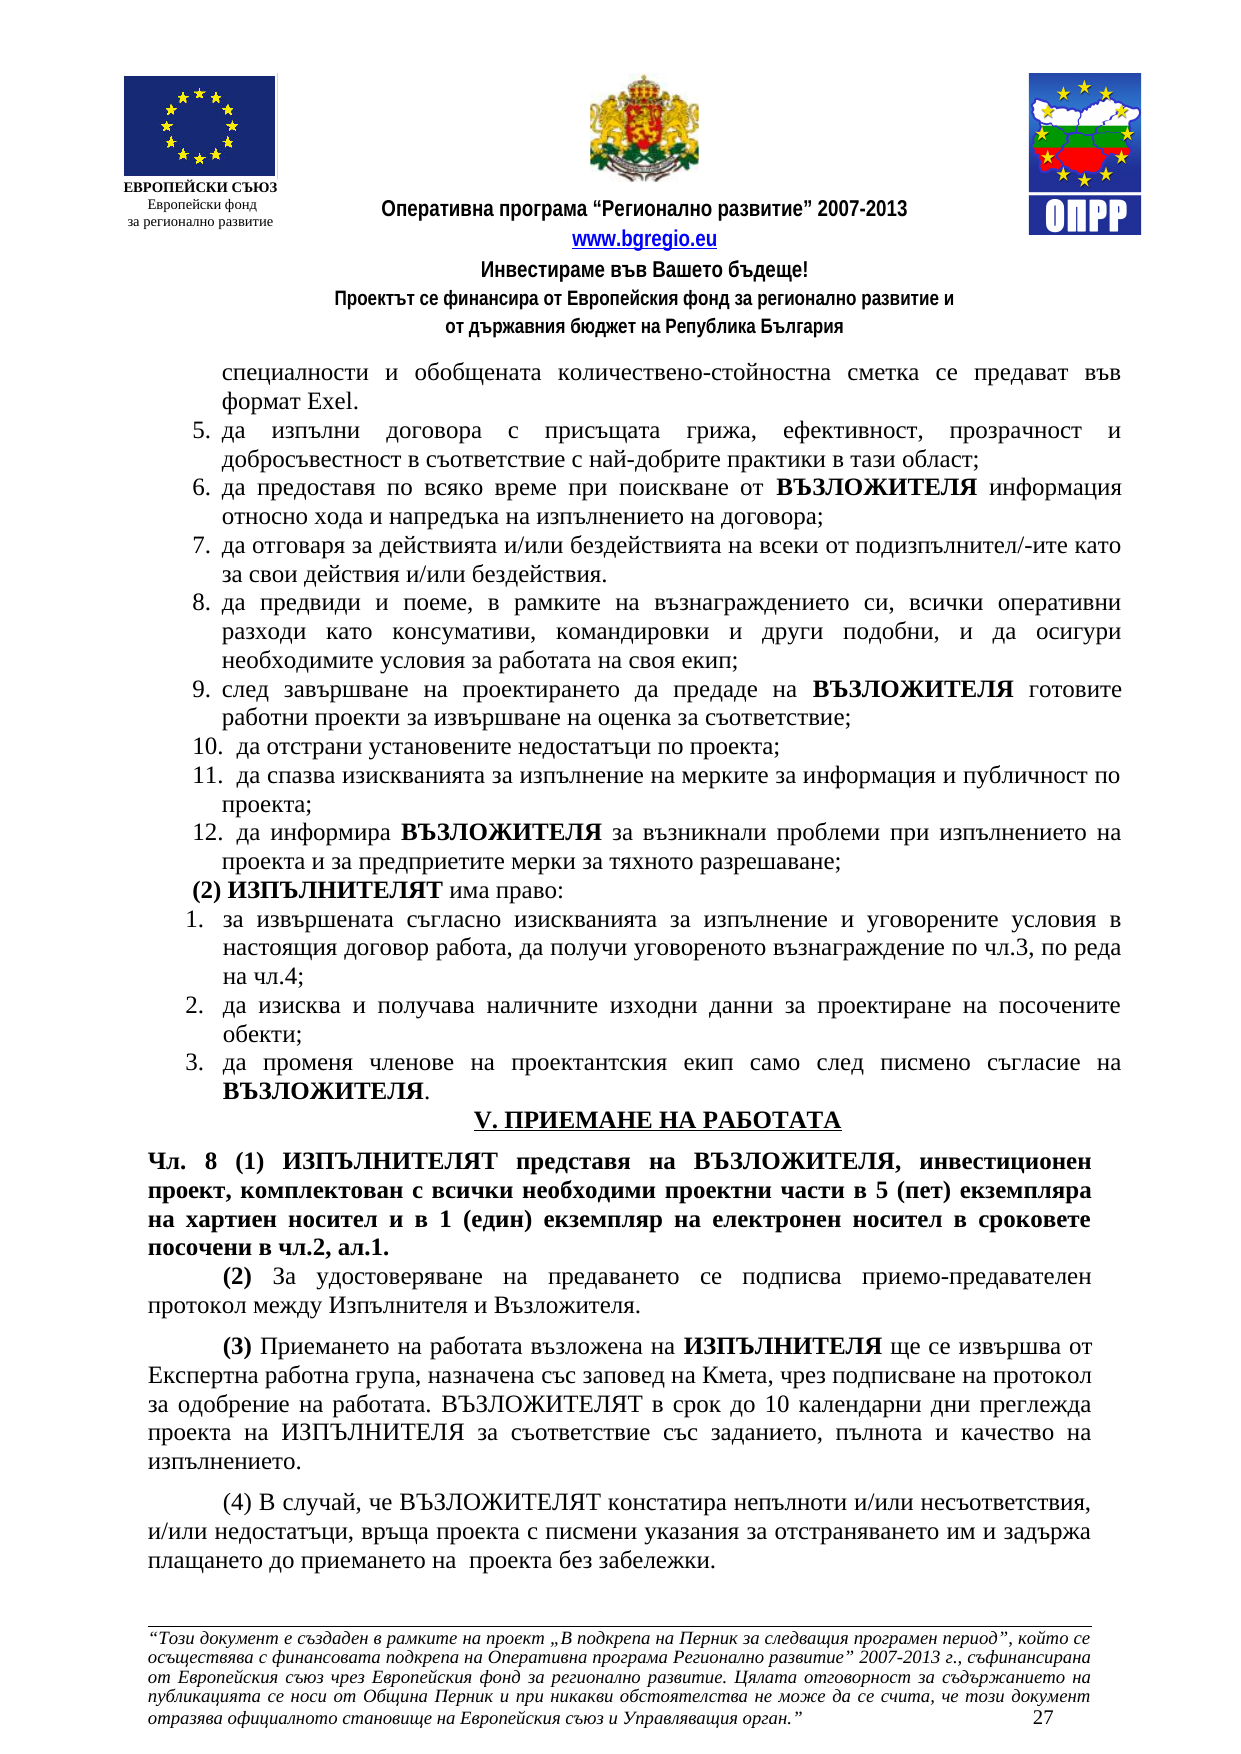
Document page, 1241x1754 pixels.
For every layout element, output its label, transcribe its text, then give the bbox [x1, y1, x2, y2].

list да променя членове на проектантския екип само след писмено съгласие на ВЪЗЛОЖИТЕЛЯ. [185, 1047, 1122, 1105]
list да отговаря за действията и/или бездействията на всеки от подизпълнител/-ите като за свои действия и/или бездействия. [192, 530, 1122, 587]
text (4) В случай, че ВЪЗЛОЖИТЕЛЯТ констатира непълноти и/или несъответствия, и/или недостатъци, връща проекта с писмени указания за отстраняването им и задържа плащането до приемането на проекта без забележки. [148, 1487, 1092, 1574]
list да спазва изискванията за изпълнение на мерките за информация и публичност по проекта; [192, 760, 1122, 817]
text Чл. 8 (1) ИЗПЪЛНИТЕЛЯТ представя на ВЪЗЛОЖИТЕЛЯ, инвестиционен проект, комплектован с всички необходими проектни части в 5 (пет) екземпляра на хартиен носител и в 1 (един) екземпляр на електронен носител в сроковете посочени в чл.2, ал.1. [148, 1146, 1092, 1261]
text (2) ИЗПЪЛНИТЕЛЯТ има право: [192, 875, 1122, 904]
text (2) За удостоверяване на предаването се подписва приемо-предавателен протокол между Изпълнителя и Възложителя. [148, 1261, 1092, 1319]
list да изисква и получава наличните изходни данни за проектиране на посочените обекти; [185, 990, 1122, 1047]
picture [1028, 73, 1142, 235]
list за извършената съгласно изискванията за изпълнение и уговорените условия в настоящия договор работа, да получи уговореното възнаграждение по чл.3, по реда на чл.4; [185, 904, 1122, 990]
list да предоставя по всяко време при поискване от ВЪЗЛОЖИТЕЛЯ информация относно хода и напредъка на изпълнението на договора; [192, 472, 1122, 530]
picture [121, 73, 278, 179]
list да отстрани установените недостатъци по проекта; [192, 731, 1122, 760]
list да информира ВЪЗЛОЖИТЕЛЯ за възникнали проблеми при изпълнението на проекта и за предприетите мерки за тяхното разрешаване; [192, 817, 1122, 875]
list да предвиди и поеме, в рамките на възнаграждението си, всички оперативни разходи като консумативи, командировки и други подобни, и да осигури необходимите условия за работата на своя екип; [192, 587, 1122, 674]
picture [590, 73, 699, 183]
list след завършване на проектирането да предаде на ВЪЗЛОЖИТЕЛЯ готовите работни проекти за извършване на оценка за съответствие; [192, 674, 1122, 731]
text V. ПРИЕМАНЕ НА РАБОТАТА [223, 1105, 1092, 1134]
list да изпълни договора с присъщата грижа, ефективност, прозрачност и добросъвестност в съответствие с най-добрите практики в тази област; [192, 415, 1122, 472]
text (3) Приемането на работата възложена на ИЗПЪЛНИТЕЛЯ ще се извършва от Експертна работна група, назначена със заповед на Кмета, чрез подписване на протокол за одобрение на работата. ВЪЗЛОЖИТЕЛЯТ в срок до 10 календарни дни преглежда проекта на ИЗПЪЛНИТЕЛЯ за съответствие със заданието, пълнота и качество на изпълнението. [148, 1331, 1092, 1475]
